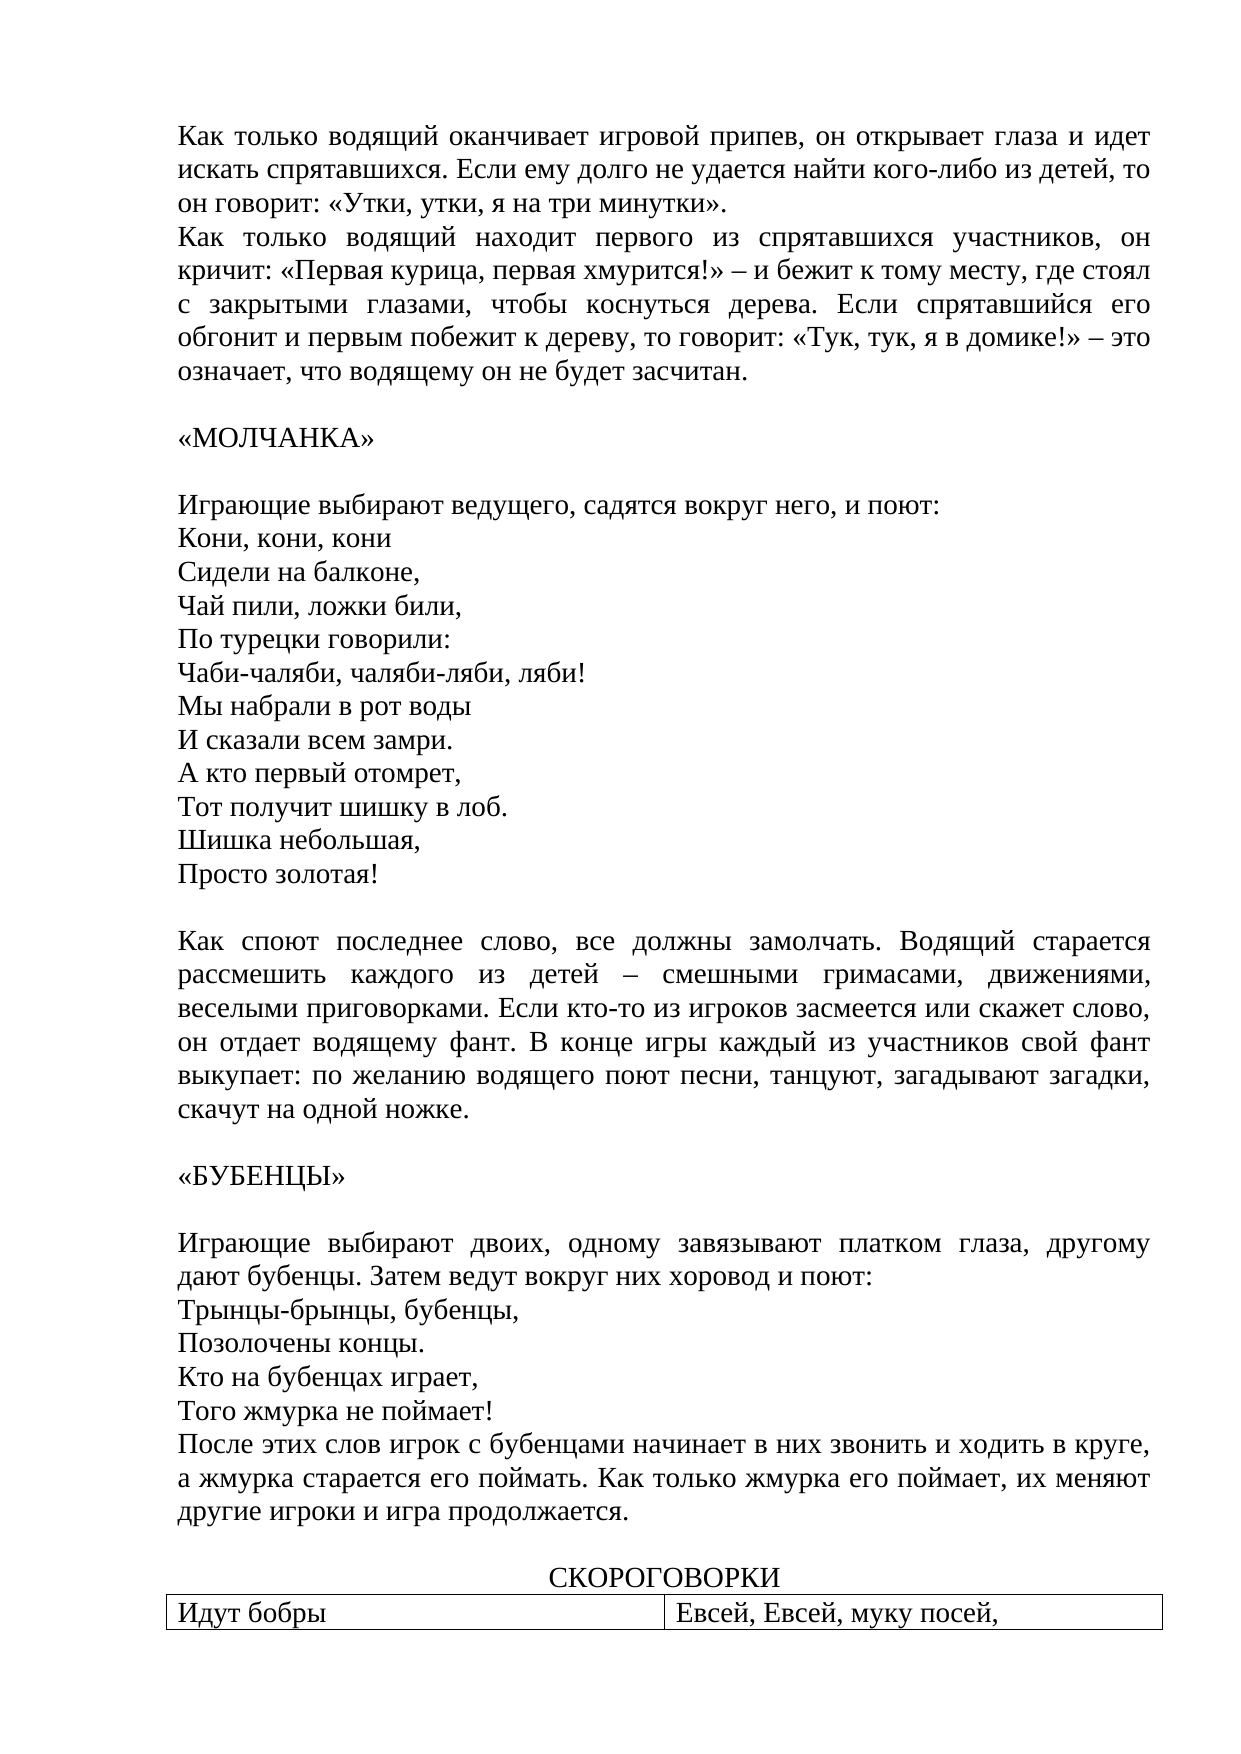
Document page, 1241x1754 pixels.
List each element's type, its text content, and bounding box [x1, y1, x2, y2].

text Кто на бубенцах играет, [177, 1359, 1152, 1393]
text И сказали всем замри. [177, 722, 1152, 755]
text Просто золотая! [177, 856, 1152, 889]
text Мы набрали в рот воды [177, 688, 1152, 722]
text Сидели на балконе, [177, 554, 1152, 588]
text Шишка небольшая, [177, 822, 1152, 856]
text Того жмурка не поймает! [177, 1393, 1152, 1426]
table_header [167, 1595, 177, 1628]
text СКОРОГОВОРКИ [177, 1560, 1152, 1594]
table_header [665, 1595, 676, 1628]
text Чаби-чаляби, чаляби-ляби, ляби! [177, 655, 1152, 688]
text «БУБЕНЦЫ» [177, 1158, 1152, 1191]
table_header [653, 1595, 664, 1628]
text Кони, кони, кони [177, 521, 1152, 554]
text А кто первый отомрет, [177, 755, 1152, 789]
text Тот получит шишку в лоб. [177, 789, 1152, 822]
text По турецки говорили: [177, 621, 1152, 655]
text Чай пили, ложки били, [177, 588, 1152, 621]
text Как споют последнее слово, все должны замолчать. Водящий старается рассмешить каждого из детей – смешными гримасами, движениями, веселыми приговорками. Если кто-то из игроков засмеется или скажет слово, он отдает водящему фант. В конце игры каждый из участников свой фант выкупает: по желанию водящего поют песни, танцуют, загадывают загадки, скачут на одной ножке. [177, 923, 1152, 1124]
text Играющие выбирают ведущего, садятся вокруг него, и поют: [177, 487, 1152, 521]
text Играющие выбирают двоих, одному завязывают платком глаза, другому дают бубенцы. Затем ведут вокруг них хоровод и поют: [177, 1225, 1152, 1292]
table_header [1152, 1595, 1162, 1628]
text После этих слов игрок с бубенцами начинает в них звонить и ходить в круге, а жмурка старается его поймать. Как только жмурка его поймает, их меняют другие игроки и игра продолжается. [177, 1426, 1152, 1527]
text Позолочены концы. [177, 1326, 1152, 1359]
text Как только водящий оканчивает игровой припев, он открывает глаза и идет искать спрятавшихся. Если ему долго не удается найти кого-либо из детей, то он говорит: «Утки, утки, я на три минутки». [177, 118, 1152, 219]
text Как только водящий находит первого из спрятавшихся участников, он кричит: «Первая курица, первая хмурится!» – и бежит к тому месту, где стоял с закрытыми глазами, чтобы коснуться дерева. Если спрятавшийся его обгонит и первым побежит к дереву, то говорит: «Тук, тук, я в домике!» – это означает, что водящему он не будет засчитан. [177, 219, 1152, 386]
text Трынцы-брынцы, бубенцы, [177, 1292, 1152, 1326]
text «МОЛЧАНКА» [177, 420, 1152, 453]
